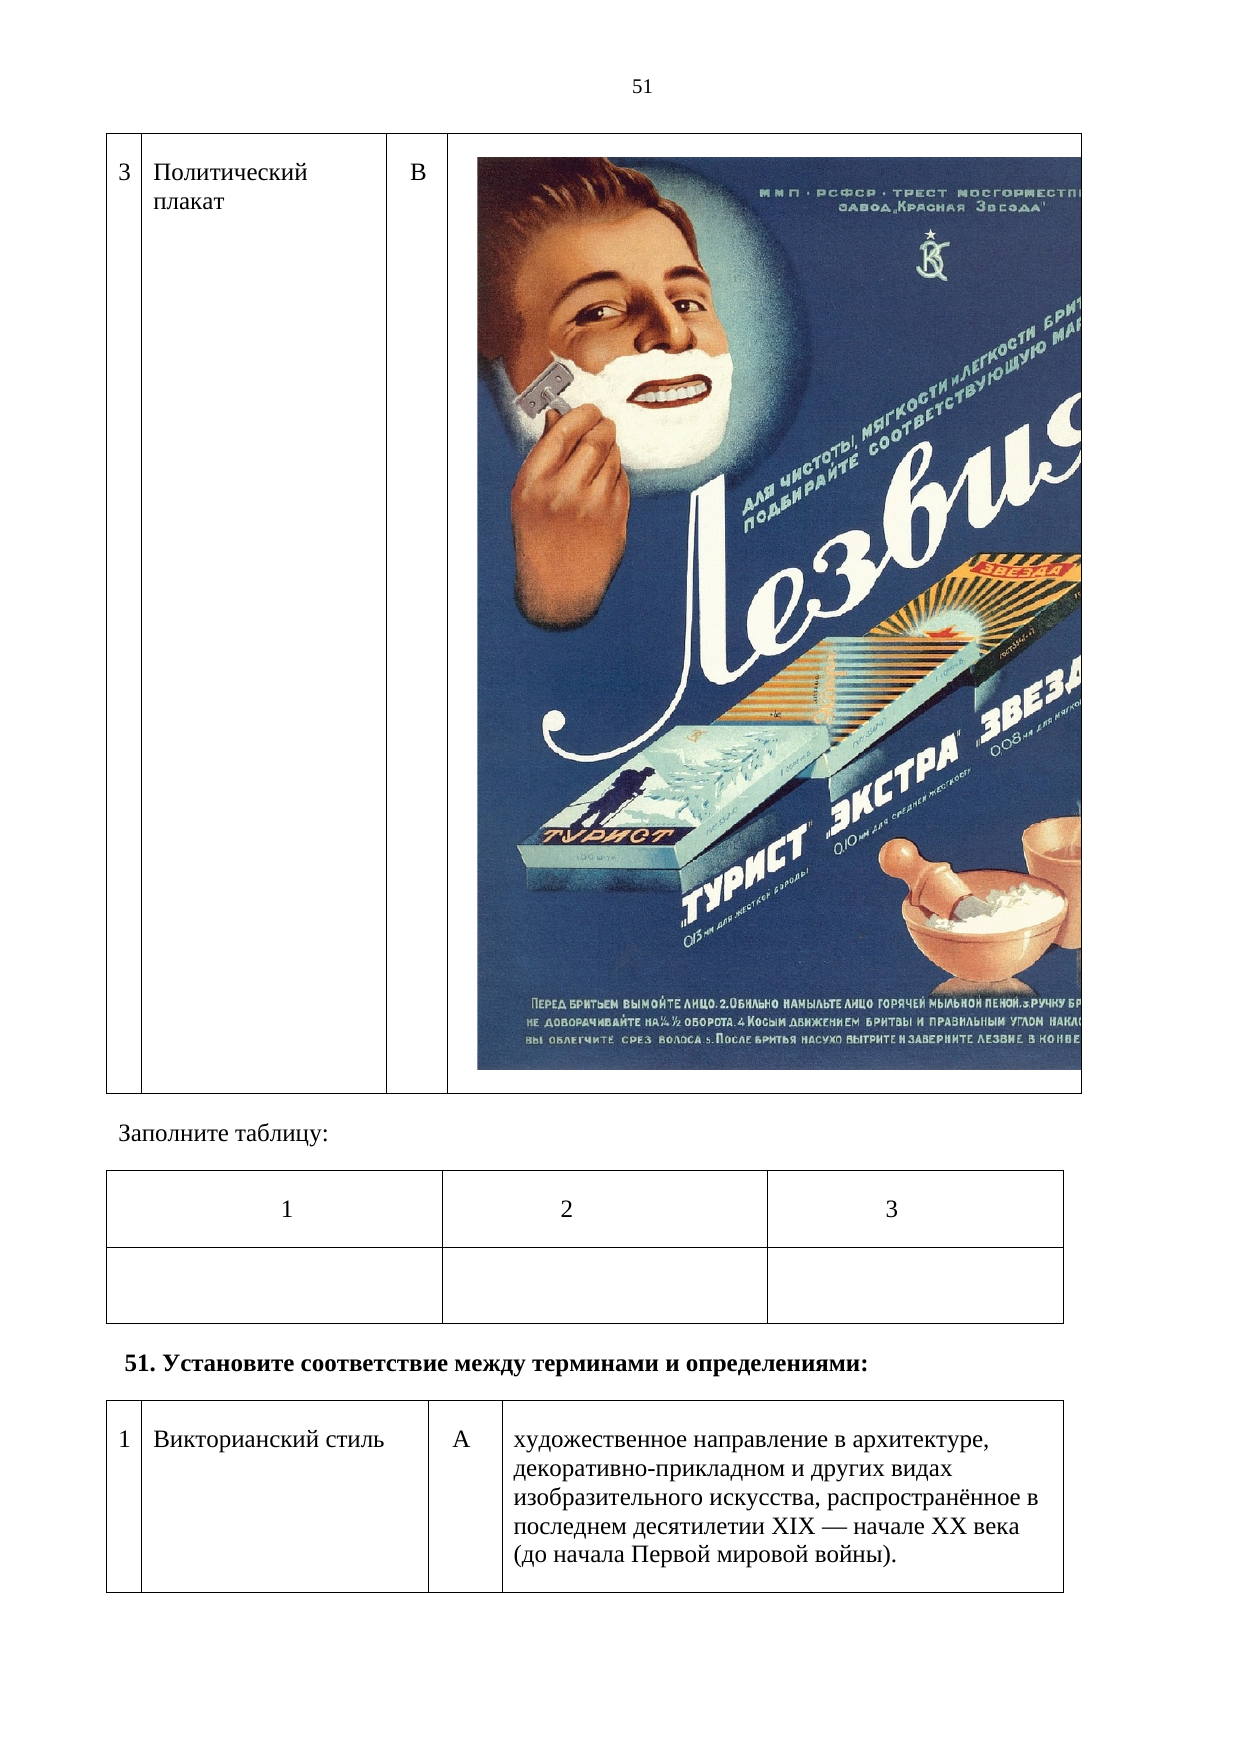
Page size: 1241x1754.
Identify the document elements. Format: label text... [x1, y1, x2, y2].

text Заполните таблицу: [118, 1118, 1167, 1147]
table_cell [443, 1248, 767, 1323]
text 51. Установите соответствие между терминами и определениями: [118, 1348, 1167, 1377]
table_cell [768, 1248, 1063, 1323]
table_cell Политический плакат [142, 134, 386, 1093]
table_header 1 [107, 1171, 442, 1247]
table_cell В [387, 134, 447, 1093]
picture [477, 157, 1081, 1070]
table_header художественное направление в архитектуре, декоративно-прикладном и других видах изобразительного искусства, распространённое в последнем десятилетии XIX — начале XX века (до начала Первой мировой войны). [503, 1401, 1063, 1592]
table_cell [107, 1248, 442, 1323]
table_header 3 [768, 1171, 1063, 1247]
table_header А [429, 1401, 502, 1592]
table_header Викторианский стиль [142, 1401, 428, 1592]
table_cell [448, 134, 1081, 1093]
table_header 1 [107, 1401, 141, 1592]
table_header 2 [443, 1171, 767, 1247]
table_cell 3 [107, 134, 141, 1093]
